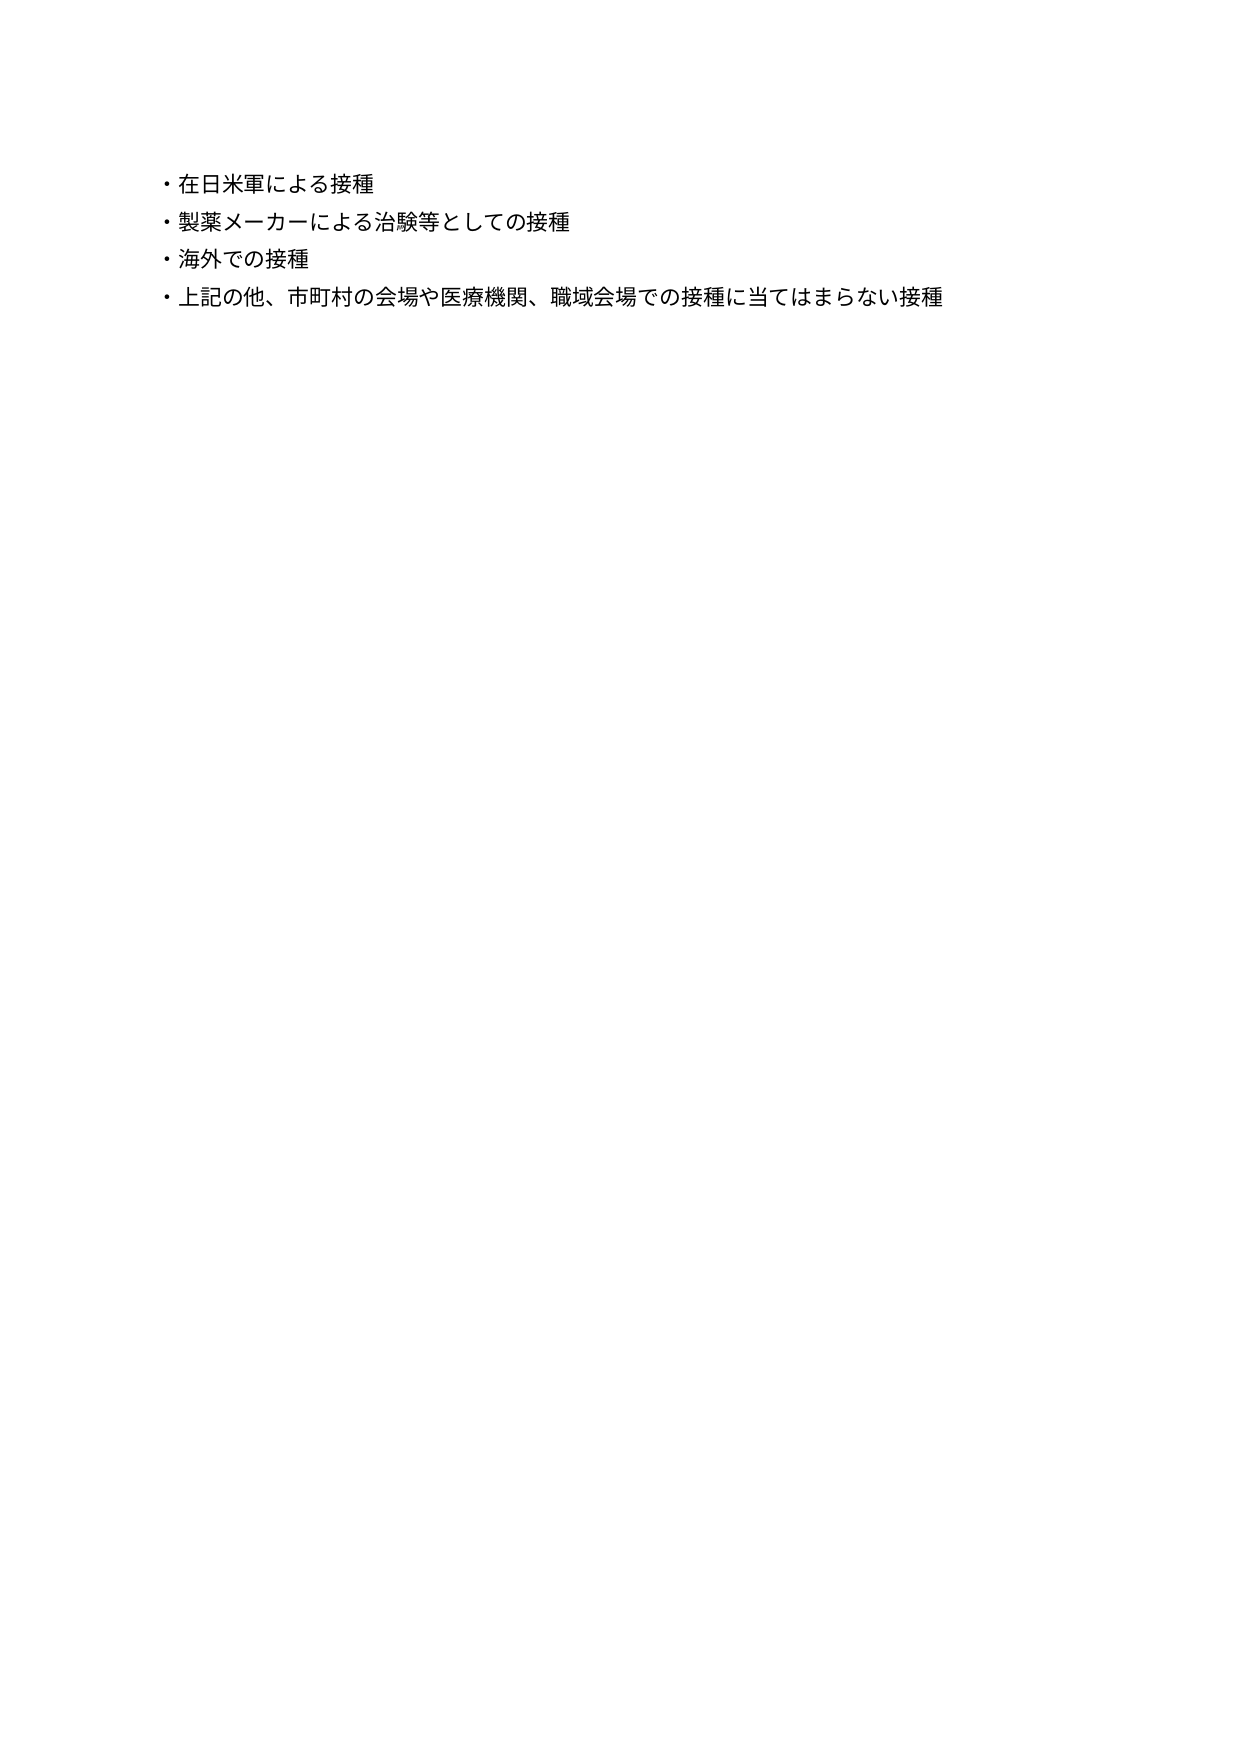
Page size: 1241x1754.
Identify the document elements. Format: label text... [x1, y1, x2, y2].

text ・製薬メーカーによる治験等としての接種 [112, 202, 1128, 239]
text ・在日米軍による接種 [112, 164, 1128, 202]
text ・海外での接種 [112, 239, 1128, 277]
text ・上記の他、市町村の会場や医療機関、職域会場での接種に当てはまらない接種 [112, 277, 1128, 314]
